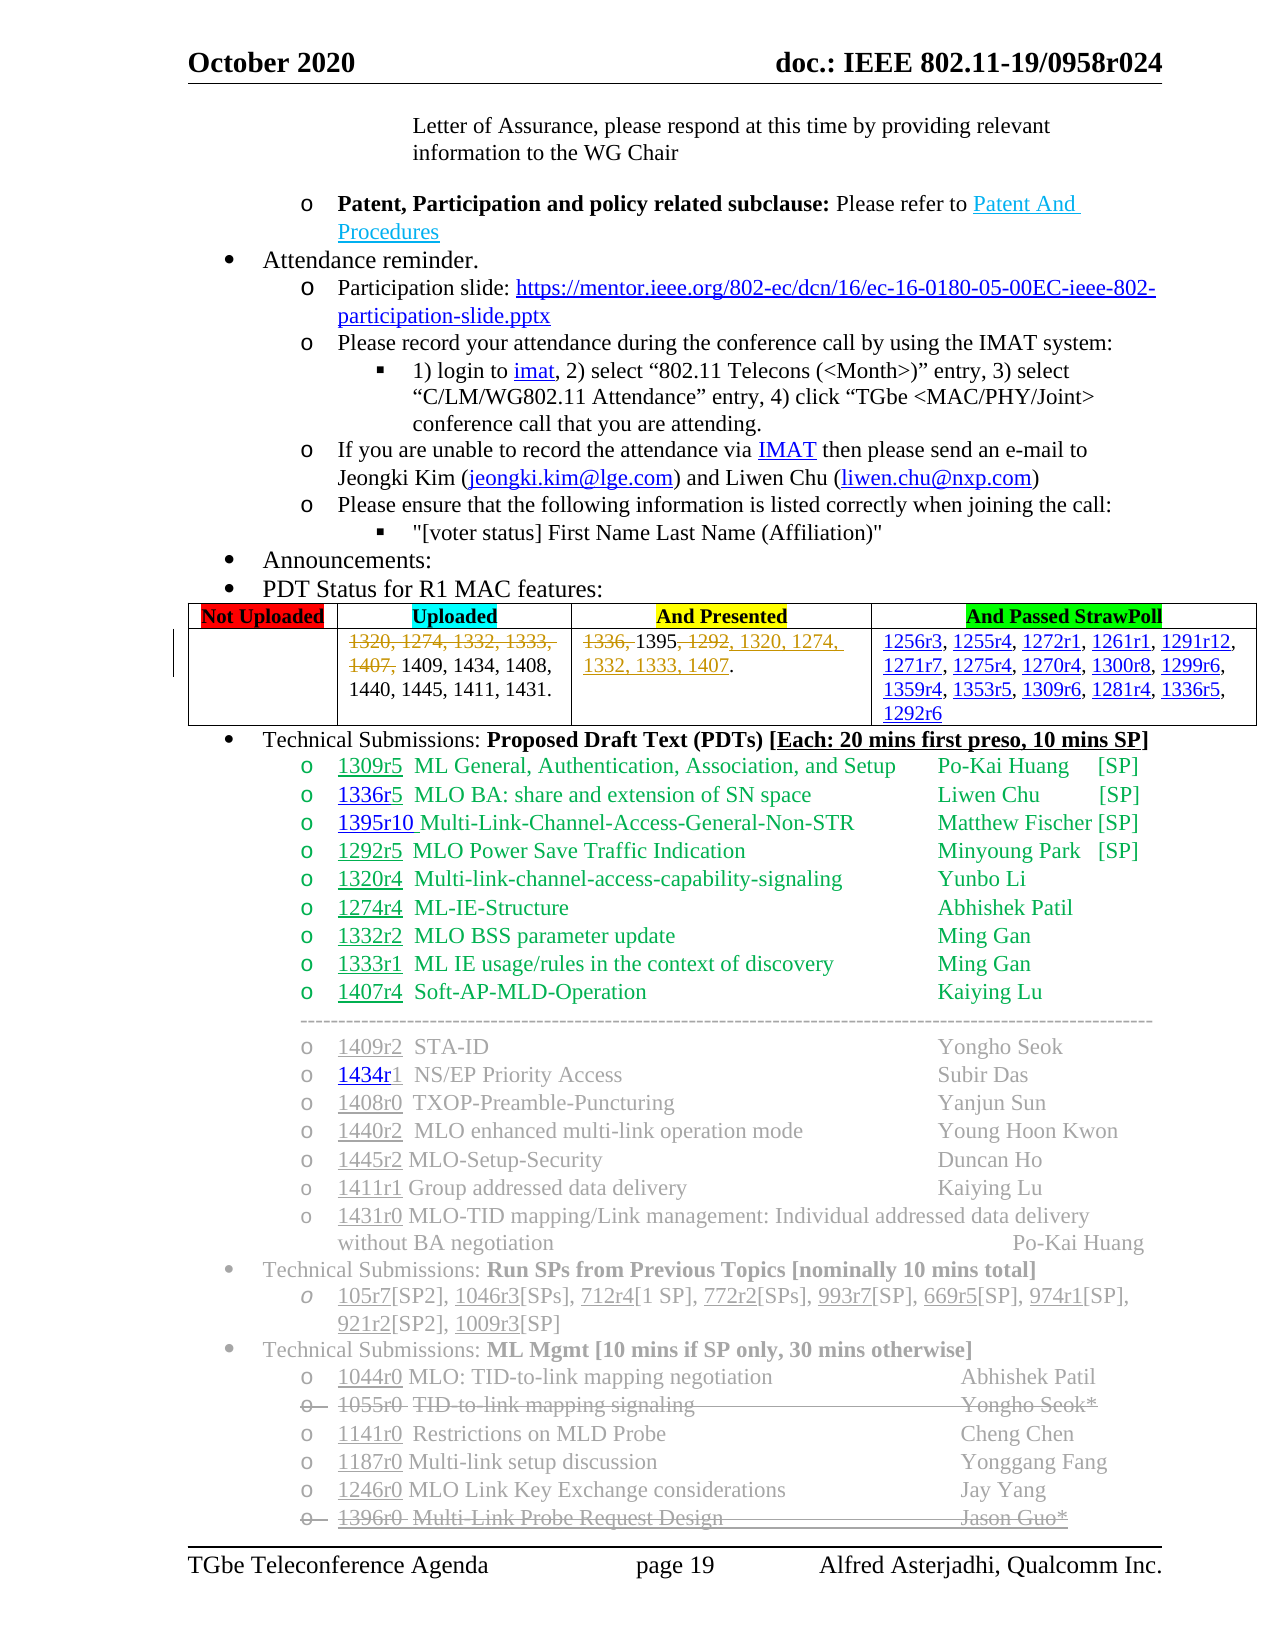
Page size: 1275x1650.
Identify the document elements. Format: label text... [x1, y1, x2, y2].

list 105r7[SP2], 1046r3[SPs], 712r4[1 SP], 772r2[SPs], 993r7[SP], 669r5[SP], 974r1[SP], 921r2[SP2], 1009r3[SP] [300, 1282, 1162, 1337]
list Attendance reminder. [225, 245, 1162, 273]
list If you are unable to record the attendance via IMAT then please send an e-mail to Jeongki Kim (jeongki.kim@lge.com) and Liwen Chu (liwen.chu@nxp.com) [300, 436, 1162, 491]
list 1044r0 MLO: TID-to-link mapping negotiation Abhishek Patil [300, 1363, 1162, 1392]
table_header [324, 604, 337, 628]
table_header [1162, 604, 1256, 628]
list 1141r0 Restrictions on MLD Probe Cheng Chen [300, 1420, 1162, 1448]
list 1408r0 TXOP-Preamble-Puncturing Yanjun Sun [300, 1089, 1162, 1118]
list 1409r2 STA-ID Yongho Seok [300, 1033, 1162, 1061]
text ---------------------------------------------------------------------------------------------------------------- [300, 1007, 1162, 1033]
list 1292r5 MLO Power Save Traffic Indication Minyoung Park [SP] [300, 837, 1162, 865]
list 1309r5 ML General, Authentication, Association, and Setup Po-Kai Huang [SP] [300, 752, 1162, 781]
list 1434r1 NS/EP Priority Access Subir Das [300, 1061, 1162, 1089]
list "[voter status] First Name Last Name (Affiliation)" [375, 519, 1162, 545]
list Announcements: [225, 545, 1162, 574]
list 1274r4 ML-IE-Structure Abhishek Patil [300, 894, 1162, 922]
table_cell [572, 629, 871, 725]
list Technical Submissions: Proposed Draft Text (PDTs) [Each: 20 mins first preso, 10 mins SP] [225, 726, 1162, 752]
list 1332r2 MLO BSS parameter update Ming Gan [300, 922, 1162, 950]
list 1431r0 MLO-TID mapping/Link management: Individual addressed data delivery without BA negotiation Po-Kai Huang [300, 1202, 1162, 1256]
list Participation slide: https://mentor.ieee.org/802-ec/dcn/16/ec-16-0180-05-00EC-ieee-802-participation-slide.pptx [300, 273, 1162, 329]
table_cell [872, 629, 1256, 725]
list Patent, Participation and policy related subclause: Please refer to Patent And Procedures [300, 190, 1162, 245]
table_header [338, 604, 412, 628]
list 1396r0 Multi-Link Probe Request Design Jason Guo* [300, 1504, 1162, 1533]
list Please ensure that the following information is listed correctly when joining the call: [300, 491, 1162, 519]
list 1395r10 Multi-Link-Channel-Access-General-Non-STR Matthew Fischer [SP] [300, 809, 1162, 837]
list 1246r0 MLO Link Key Exchange considerations Jay Yang [300, 1476, 1162, 1504]
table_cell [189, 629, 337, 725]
list 1445r2 MLO-Setup-Security Duncan Ho [300, 1146, 1162, 1174]
list 1411r1 Group addressed data delivery Kaiying Lu [300, 1174, 1162, 1202]
list 1333r1 ML IE usage/rules in the context of discovery Ming Gan [300, 950, 1162, 978]
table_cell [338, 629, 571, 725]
list 1320r4 Multi-link-channel-access-capability-signaling Yunbo Li [300, 865, 1162, 894]
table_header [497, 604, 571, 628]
list 1440r2 MLO enhanced multi-link operation mode Young Hoon Kwon [300, 1118, 1162, 1146]
list 1187r0 Multi-link setup discussion Yonggang Fang [300, 1448, 1162, 1476]
list 1336r5 MLO BA: share and extension of SN space Liwen Chu [SP] [300, 781, 1162, 809]
list PDT Status for R1 MAC features: [225, 574, 1162, 603]
list 1) login to imat, 2) select “802.11 Telecons (<Month>)” entry, 3) select “C/LM/WG802.11 Attendance” entry, 4) click “TGbe <MAC/PHY/Joint> conference call that you are attending. [375, 357, 1162, 436]
list Please record your attendance during the conference call by using the IMAT system: [300, 329, 1162, 357]
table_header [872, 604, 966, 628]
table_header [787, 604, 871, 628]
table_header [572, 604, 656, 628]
list 1055r0 TID-to-link mapping signaling Yongho Seok* [300, 1392, 1162, 1420]
list 1407r4 Soft-AP-MLD-Operation Kaiying Lu [300, 978, 1162, 1007]
list Technical Submissions: ML Mgmt [10 mins if SP only, 30 mins otherwise] [225, 1337, 1162, 1363]
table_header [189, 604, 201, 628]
list Technical Submissions: Run SPs from Previous Topics [nominally 10 mins total] [225, 1256, 1162, 1282]
